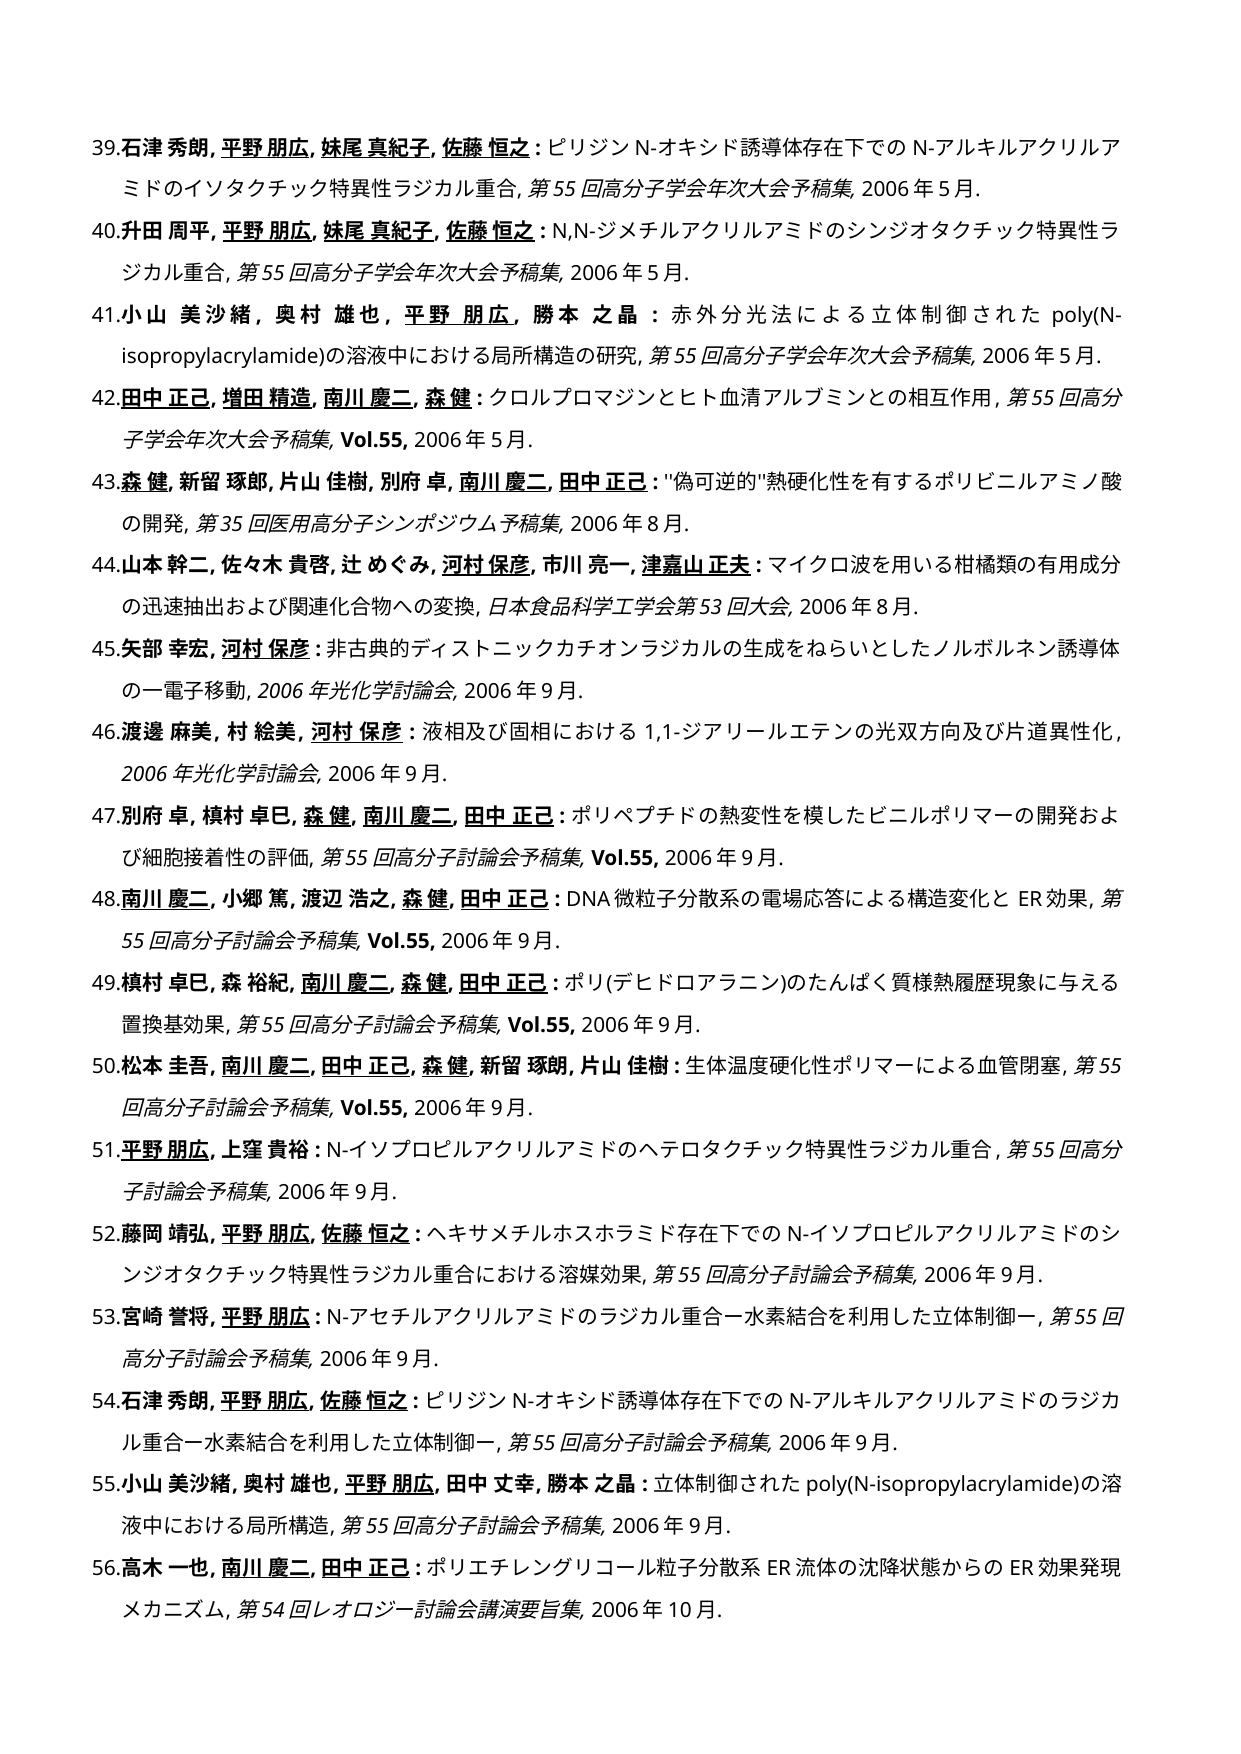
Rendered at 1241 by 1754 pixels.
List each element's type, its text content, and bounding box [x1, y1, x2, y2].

list 小山 美沙緒, 奥村 雄也, 平野 朋広, 勝本 之晶 : 赤外分光法による立体制御されたpoly(N-isopropylacrylamide)の溶液中における局所構造の研究, 第55回高分子学会年次大会予稿集, 2006年5月. [92, 292, 1122, 376]
list 山本 幹二, 佐々木 貴啓, 辻 めぐみ, 河村 保彦, 市川 亮一, 津嘉山 正夫 : マイクロ波を用いる柑橘類の有用成分の迅速抽出および関連化合物への変換, 日本食品科学工学会第53回大会, 2006年8月. [92, 543, 1122, 626]
list 南川 慶二, 小郷 篤, 渡辺 浩之, 森 健, 田中 正己 : DNA微粒子分散系の電場応答による構造変化とER効果, 第55回高分子討論会予稿集, Vol.55, 2006年9月. [92, 877, 1122, 961]
list 石津 秀朗, 平野 朋広, 妹尾 真紀子, 佐藤 恒之 : ピリジンN-オキシド誘導体存在下でのN-アルキルアクリルアミドのイソタクチック特異性ラジカル重合, 第55回高分子学会年次大会予稿集, 2006年5月. [92, 125, 1122, 209]
list 別府 卓, 槙村 卓巳, 森 健, 南川 慶二, 田中 正己 : ポリペプチドの熱変性を模したビニルポリマーの開発および細胞接着性の評価, 第55回高分子討論会予稿集, Vol.55, 2006年9月. [92, 793, 1122, 877]
list 松本 圭吾, 南川 慶二, 田中 正己, 森 健, 新留 琢朗, 片山 佳樹 : 生体温度硬化性ポリマーによる血管閉塞, 第55回高分子討論会予稿集, Vol.55, 2006年9月. [92, 1044, 1122, 1128]
list 平野 朋広, 上窪 貴裕 : N-イソプロピルアクリルアミドのヘテロタクチック特異性ラジカル重合, 第55回高分子討論会予稿集, 2006年9月. [92, 1128, 1122, 1211]
list 矢部 幸宏, 河村 保彦 : 非古典的ディストニックカチオンラジカルの生成をねらいとしたノルボルネン誘導体の一電子移動, 2006年光化学討論会, 2006年9月. [92, 626, 1122, 710]
list 森 健, 新留 琢郎, 片山 佳樹, 別府 卓, 南川 慶二, 田中 正己 : ''偽可逆的''熱硬化性を有するポリビニルアミノ酸の開発, 第35回医用高分子シンポジウム予稿集, 2006年8月. [92, 459, 1122, 543]
list 升田 周平, 平野 朋広, 妹尾 真紀子, 佐藤 恒之 : N,N-ジメチルアクリルアミドのシンジオタクチック特異性ラジカル重合, 第55回高分子学会年次大会予稿集, 2006年5月. [92, 209, 1122, 292]
list 小山 美沙緒, 奥村 雄也, 平野 朋広, 田中 丈幸, 勝本 之晶 : 立体制御されたpoly(N-isopropylacrylamide)の溶液中における局所構造, 第55回高分子討論会予稿集, 2006年9月. [92, 1462, 1122, 1545]
list 渡邊 麻美, 村 絵美, 河村 保彦 : 液相及び固相における1,1-ジアリールエテンの光双方向及び片道異性化, 2006年光化学討論会, 2006年9月. [92, 710, 1122, 793]
list 藤岡 靖弘, 平野 朋広, 佐藤 恒之 : ヘキサメチルホスホラミド存在下でのN-イソプロピルアクリルアミドのシンジオタクチック特異性ラジカル重合における溶媒効果, 第55回高分子討論会予稿集, 2006年9月. [92, 1211, 1122, 1295]
list 田中 正己, 増田 精造, 南川 慶二, 森 健 : クロルプロマジンとヒト血清アルブミンとの相互作用, 第55回高分子学会年次大会予稿集, Vol.55, 2006年5月. [92, 376, 1122, 459]
list 石津 秀朗, 平野 朋広, 佐藤 恒之 : ピリジンN-オキシド誘導体存在下でのN-アルキルアクリルアミドのラジカル重合ー水素結合を利用した立体制御ー, 第55回高分子討論会予稿集, 2006年9月. [92, 1378, 1122, 1462]
list 宮崎 誉将, 平野 朋広 : N-アセチルアクリルアミドのラジカル重合ー水素結合を利用した立体制御ー, 第55回高分子討論会予稿集, 2006年9月. [92, 1295, 1122, 1378]
list 高木 一也, 南川 慶二, 田中 正己 : ポリエチレングリコール粒子分散系ER流体の沈降状態からのER効果発現メカニズム, 第54回レオロジー討論会講演要旨集, 2006年10月. [92, 1545, 1122, 1629]
list 槙村 卓巳, 森 裕紀, 南川 慶二, 森 健, 田中 正己 : ポリ(デヒドロアラニン)のたんぱく質様熱履歴現象に与える置換基効果, 第55回高分子討論会予稿集, Vol.55, 2006年9月. [92, 961, 1122, 1044]
